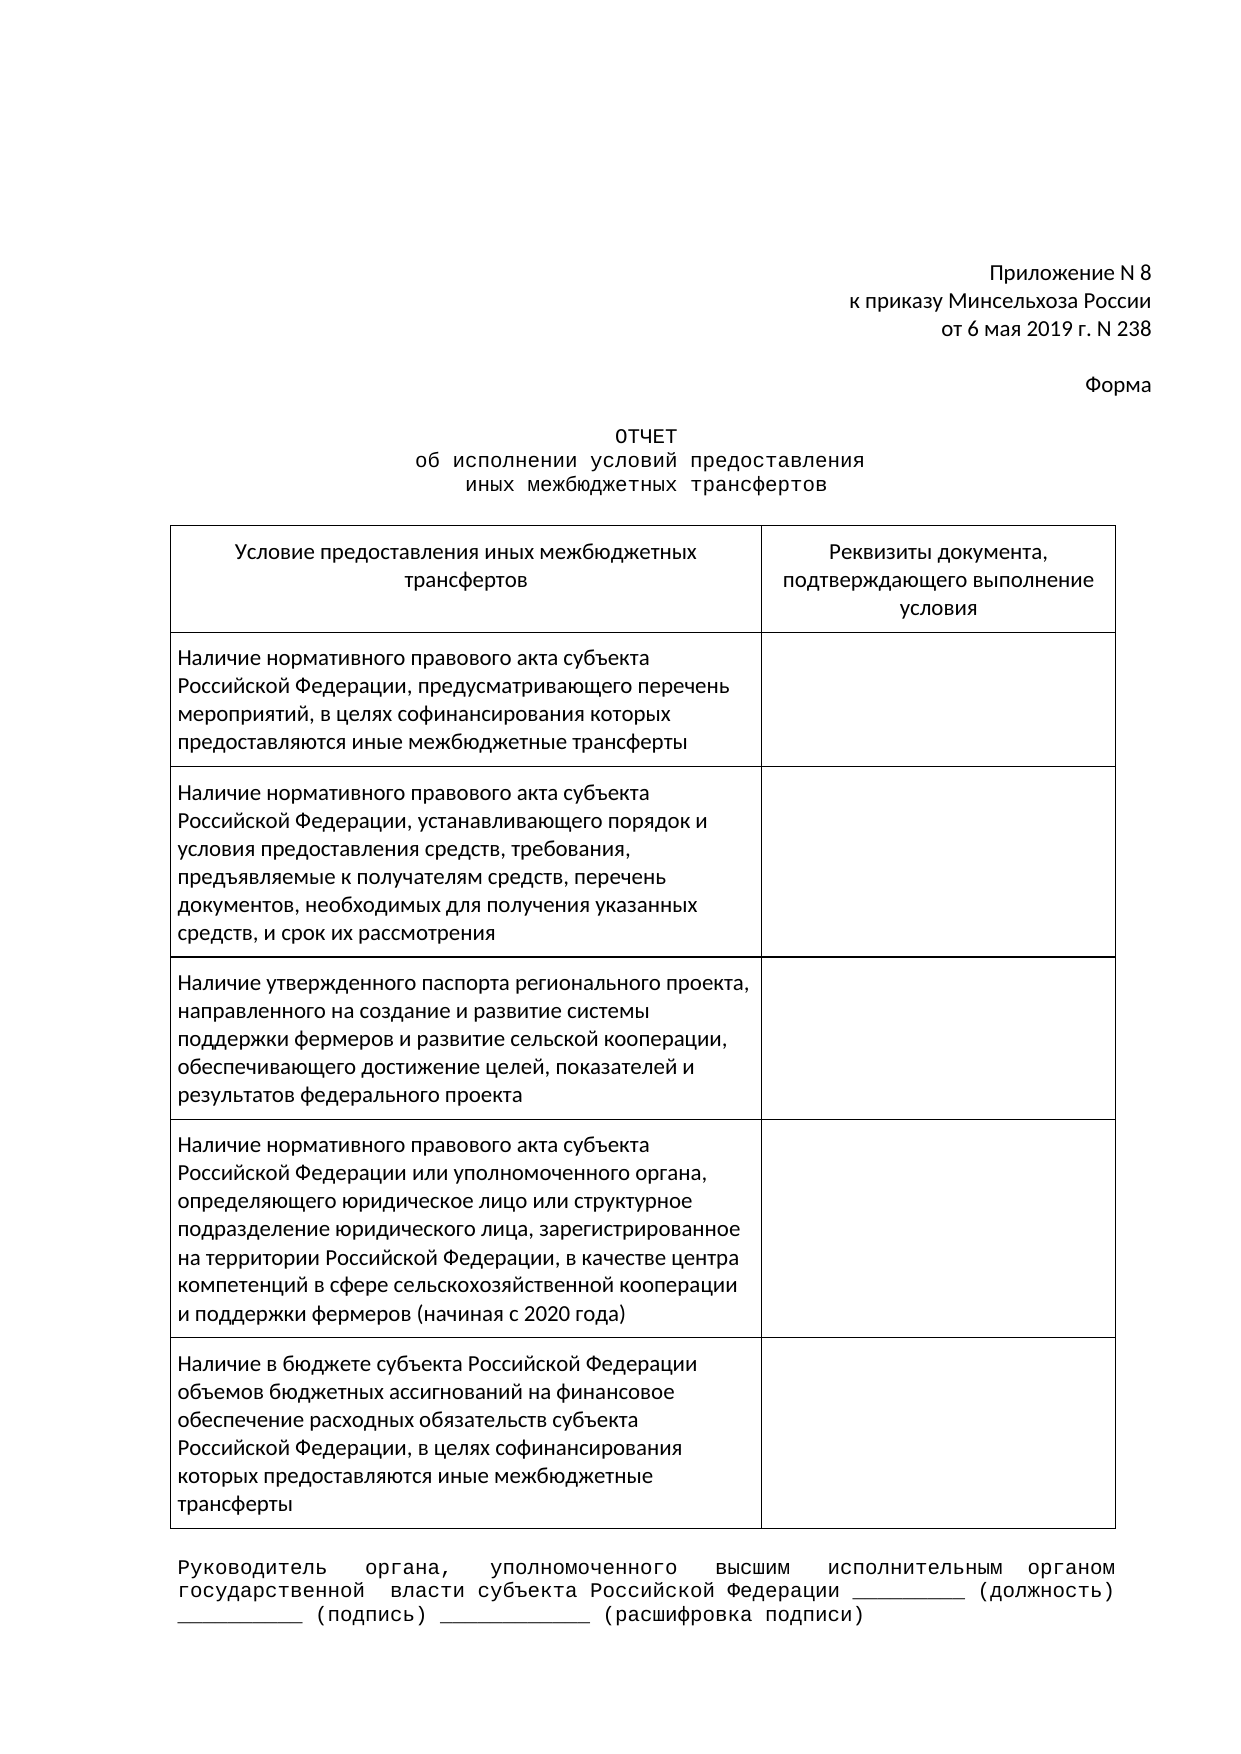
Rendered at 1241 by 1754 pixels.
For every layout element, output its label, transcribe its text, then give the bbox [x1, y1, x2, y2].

table_header Условие предоставления иных межбюджетных трансфертов [171, 526, 761, 632]
text Приложение N 8 [177, 258, 1152, 286]
table_cell Наличие нормативного правового акта субъекта Российской Федерации или уполномоченного органа, определяющего юридическое лицо или структурное подразделение юридического лица, зарегистрированное на территории Российской Федерации, в качестве центра компетенций в сфере сельскохозяйственной кооперации и поддержки фермеров (начиная с 2020 года) [171, 1120, 761, 1337]
text Руководитель органа, уполномоченного высшим исполнительным органом [177, 1557, 1152, 1580]
table_cell [762, 1120, 1115, 1337]
text от 6 мая 2019 г. N 238 [177, 314, 1152, 342]
table_cell [762, 958, 1115, 1119]
text __________ (подпись) ____________ (расшифровка подписи) [177, 1604, 1152, 1628]
text ОТЧЕТ [177, 426, 1152, 450]
table_cell Наличие нормативного правового акта субъекта Российской Федерации, устанавливающего порядок и условия предоставления средств, требования, предъявляемые к получателям средств, перечень документов, необходимых для получения указанных средств, и срок их рассмотрения [171, 767, 761, 956]
table_cell [762, 1338, 1115, 1528]
table_cell [762, 767, 1115, 956]
table_cell Наличие в бюджете субъекта Российской Федерации объемов бюджетных ассигнований на финансовое обеспечение расходных обязательств субъекта Российской Федерации, в целях софинансирования которых предоставляются иные межбюджетные трансферты [171, 1338, 761, 1528]
text к приказу Минсельхоза России [177, 286, 1152, 314]
text об исполнении условий предоставления [177, 450, 1152, 474]
text государственной власти субъекта Российской Федерации _________ (должность) [177, 1580, 1152, 1604]
table_cell Наличие утвержденного паспорта регионального проекта, направленного на создание и развитие системы поддержки фермеров и развитие сельской кооперации, обеспечивающего достижение целей, показателей и результатов федерального проекта [171, 958, 761, 1119]
table_cell Наличие нормативного правового акта субъекта Российской Федерации, предусматривающего перечень мероприятий, в целях софинансирования которых предоставляются иные межбюджетные трансферты [171, 633, 761, 766]
text Форма [177, 370, 1152, 398]
table_header Реквизиты документа, подтверждающего выполнение условия [762, 526, 1115, 632]
table_cell [762, 633, 1115, 766]
text иных межбюджетных трансфертов [177, 474, 1152, 497]
